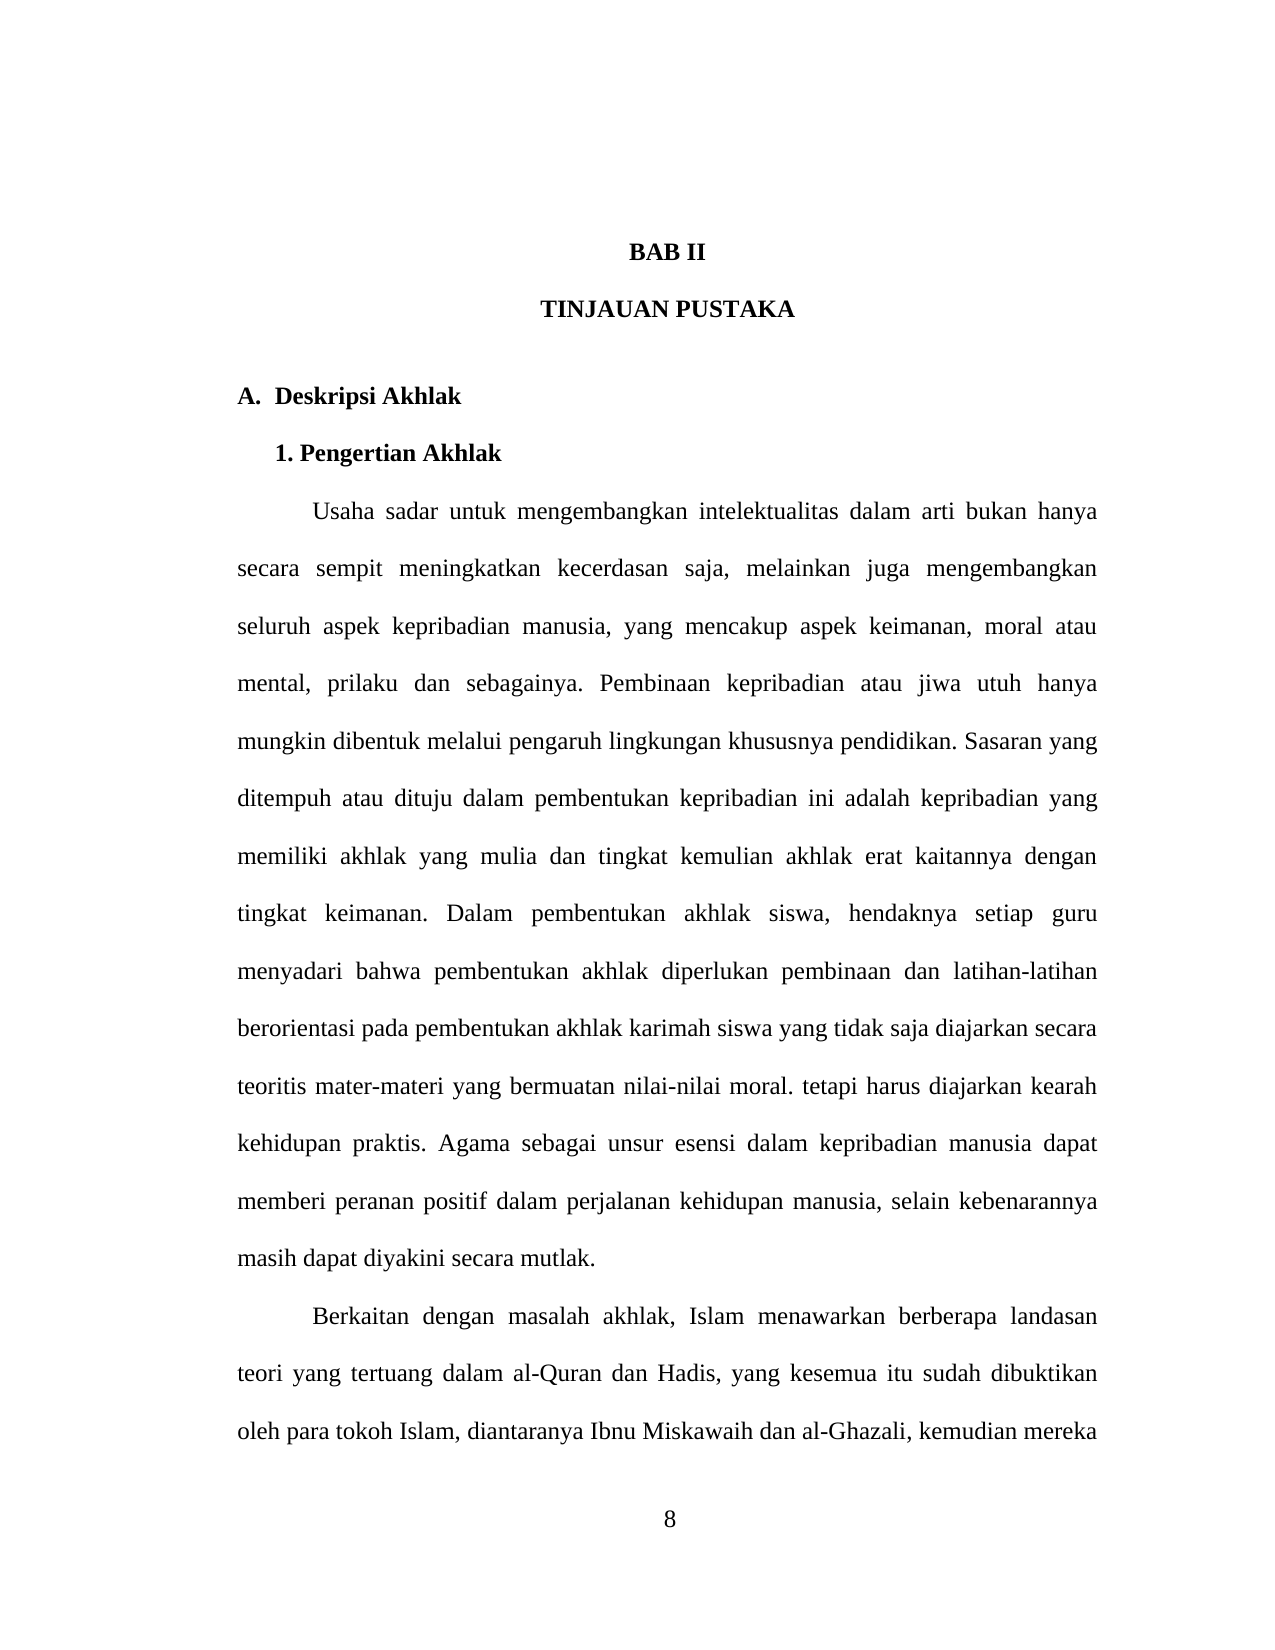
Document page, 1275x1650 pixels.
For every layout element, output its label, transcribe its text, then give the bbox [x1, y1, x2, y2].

text BAB II [237, 237, 1098, 266]
list Deskripsi Akhlak [237, 381, 1098, 409]
text TINJAUAN PUSTAKA [237, 294, 1098, 323]
text 1. Pengertian Akhlak [274, 438, 1098, 467]
text Usaha sadar untuk mengembangkan intelektualitas dalam arti bukan hanya secara sempit meningkatkan kecerdasan saja, melainkan juga mengembangkan seluruh aspek kepribadian manusia, yang mencakup aspek keimanan, moral atau mental, prilaku dan sebagainya. Pembinaan kepribadian atau jiwa utuh hanya mungkin dibentuk melalui pengaruh lingkungan khususnya pendidikan. Sasaran yang ditempuh atau dituju dalam pembentukan kepribadian ini adalah kepribadian yang memiliki akhlak yang mulia dan tingkat kemulian akhlak erat kaitannya dengan tingkat keimanan. Dalam pembentukan akhlak siswa, hendaknya setiap guru menyadari bahwa pembentukan akhlak diperlukan pembinaan dan latihan-latihan berorientasi pada pembentukan akhlak karimah siswa yang tidak saja diajarkan secara teoritis mater-materi yang bermuatan nilai-nilai moral. tetapi harus diajarkan kearah kehidupan praktis. Agama sebagai unsur esensi dalam kepribadian manusia dapat memberi peranan positif dalam perjalanan kehidupan manusia, selain kebenarannya masih dapat diyakini secara mutlak. [237, 496, 1098, 1272]
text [237, 1301, 1098, 1444]
